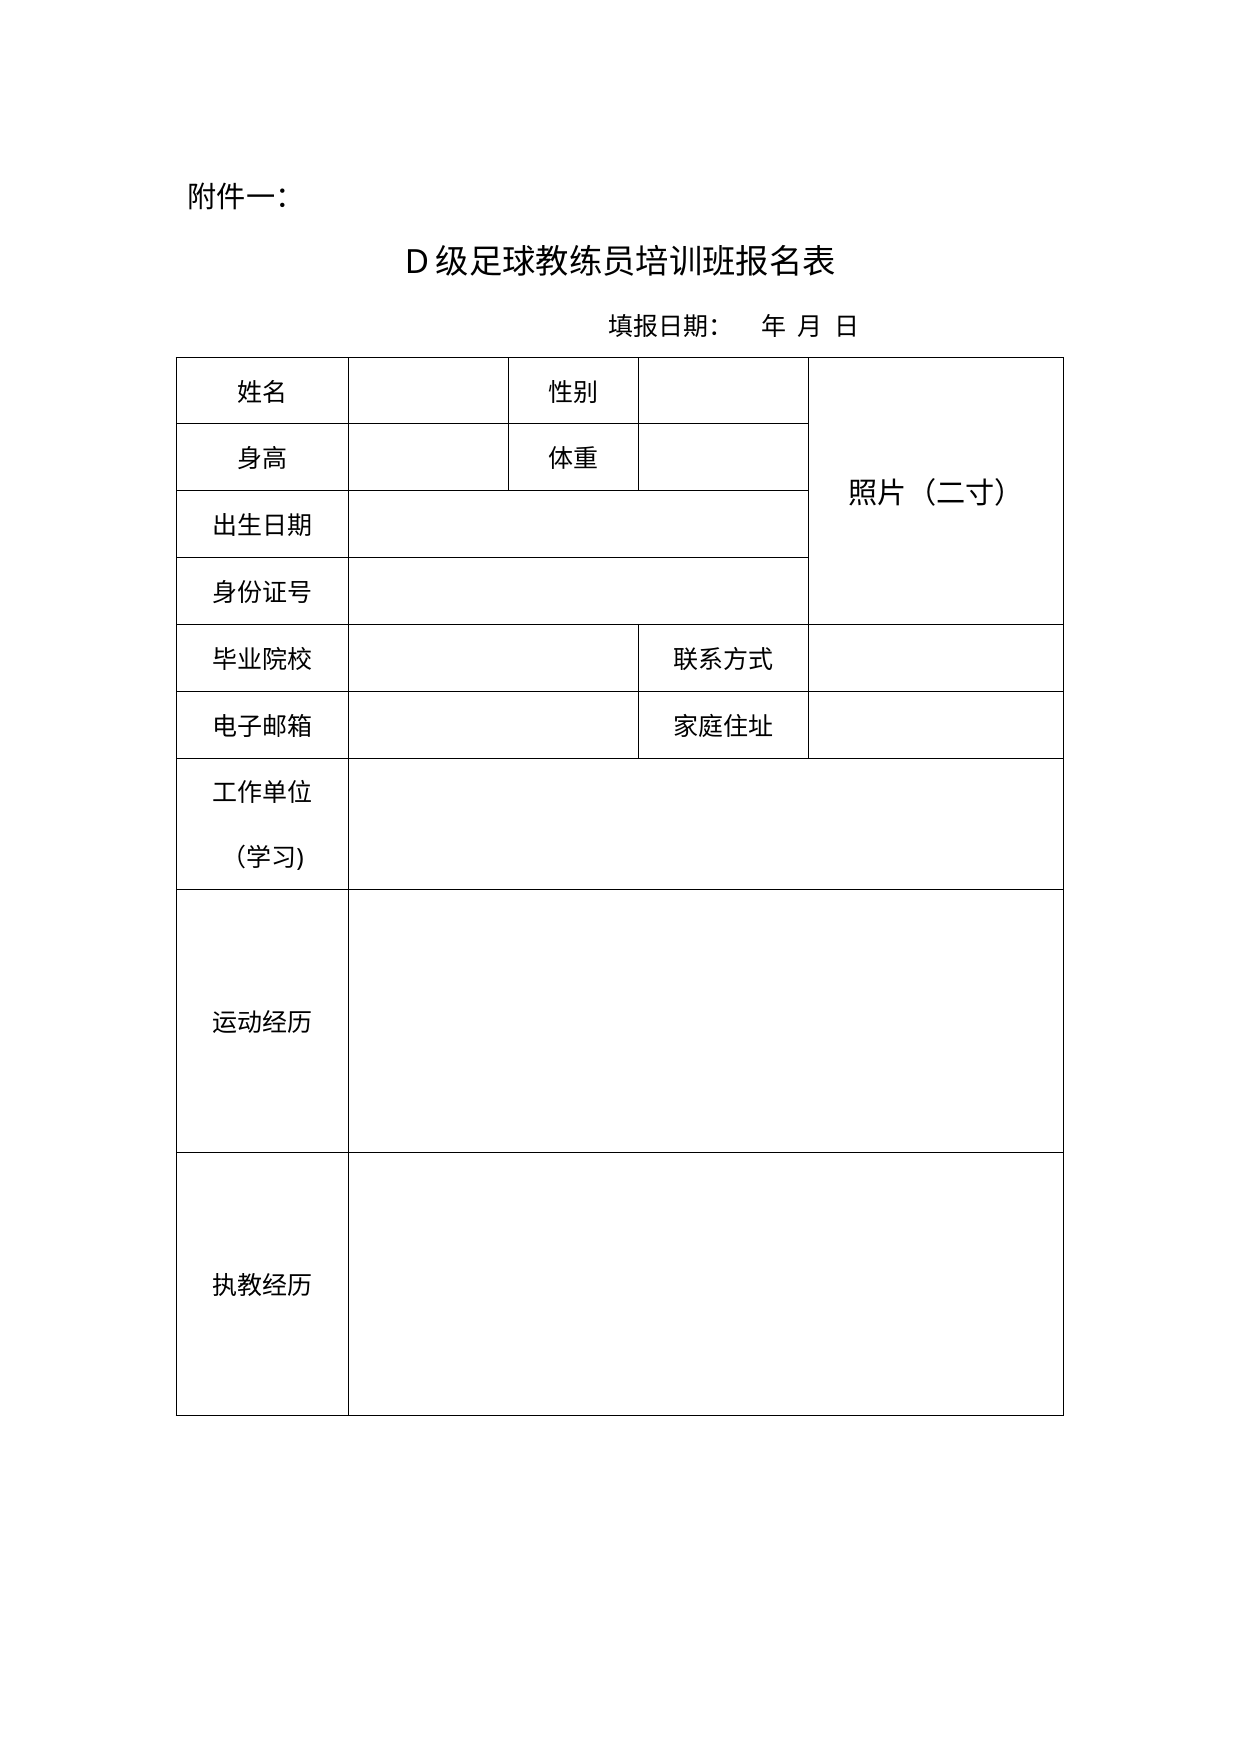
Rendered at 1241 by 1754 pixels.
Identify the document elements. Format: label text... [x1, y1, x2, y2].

table_cell [639, 424, 808, 490]
table_header [349, 358, 508, 423]
table_cell [349, 759, 1063, 888]
table_cell [349, 890, 1063, 1152]
table_cell 毕业院校 [177, 625, 348, 691]
table_cell [809, 625, 1063, 691]
table_cell [349, 424, 508, 490]
text D级足球教练员培训班报名表 [187, 227, 1053, 292]
table_header 性别 [509, 358, 638, 423]
table_cell [349, 1153, 1063, 1415]
table_cell [349, 491, 808, 557]
table_cell 电子邮箱 [177, 692, 348, 757]
table_cell 家庭住址 [639, 692, 808, 757]
table_cell [349, 558, 808, 624]
table_cell 体重 [509, 424, 638, 490]
table_cell [349, 692, 638, 757]
text 附件一： [187, 162, 1053, 227]
text 填报日期： 年 月 日 [187, 292, 1053, 357]
table_cell 身高 [177, 424, 348, 490]
table_cell 出生日期 [177, 491, 348, 557]
table_header 照片（二寸） [809, 358, 1063, 624]
table_cell 执教经历 [177, 1153, 348, 1415]
table_cell [349, 625, 638, 691]
table_header 姓名 [177, 358, 348, 423]
table_cell 运动经历 [177, 890, 348, 1152]
table_header [639, 358, 808, 423]
table_cell 联系方式 [639, 625, 808, 691]
table_cell [809, 692, 1063, 757]
table_cell 工作单位 （学习) [177, 759, 348, 888]
table_cell 身份证号 [177, 558, 348, 624]
